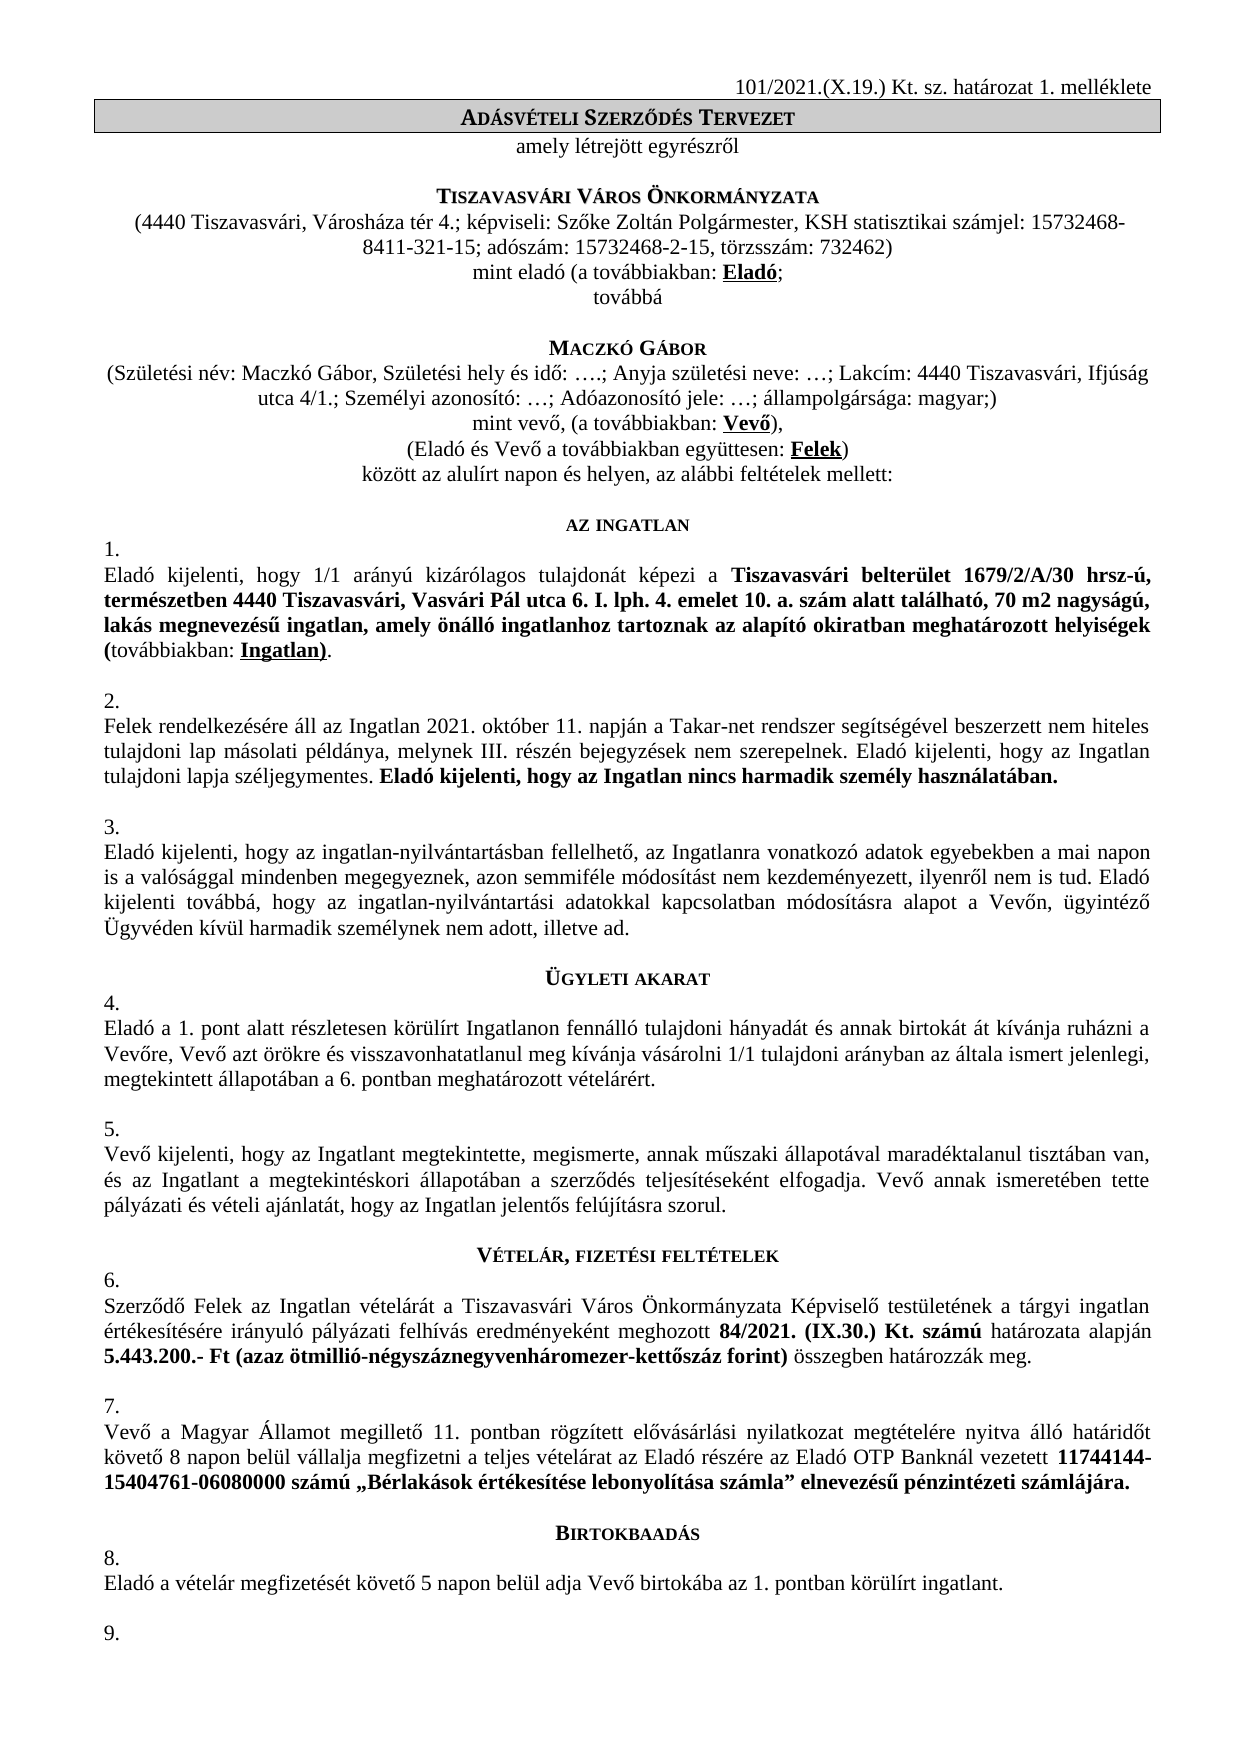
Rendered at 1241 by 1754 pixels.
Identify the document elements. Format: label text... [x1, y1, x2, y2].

subtitle Adásvételi Szerződés Tervezet [95, 100, 1160, 132]
text Vevő a Magyar Államot megillető 11. pontban rögzített elővásárlási nyilatkozat megtételére nyitva álló határidőt követő 8 napon belül vállalja megfizetni a teljes vételárat az Eladó részére az Eladó OTP Banknál vezetett 11744144-15404761-06080000 számú „Bérlakások értékesítése lebonyolítása számla” elnevezésű pénzintézeti számlájára. [103, 1419, 1152, 1494]
text továbbá [103, 284, 1152, 309]
text Eladó a vételár megfizetését követő 5 napon belül adja Vevő birtokába az 1. pontban körülírt ingatlant. [103, 1570, 1152, 1595]
text 6. [103, 1267, 1152, 1293]
text 2. [103, 688, 1152, 713]
text Vételár, fizetési feltételek [103, 1242, 1152, 1267]
text az ingatlan [103, 511, 1152, 536]
text Eladó kijelenti, hogy 1/1 arányú kizárólagos tulajdonát képezi a Tiszavasvári belterület 1679/2/A/30 hrsz-ú, természetben 4440 Tiszavasvári, Vasvári Pál utca 6. I. lph. 4. emelet 10. a. szám alatt található, 70 m2 nagyságú, lakás megnevezésű ingatlan, amely önálló ingatlanhoz tartoznak az alapító okiratban meghatározott helyiségek (továbbiakban: Ingatlan). [103, 562, 1152, 662]
text 8. [103, 1545, 1152, 1570]
text 1. [103, 536, 1152, 562]
text amely létrejött egyrészről [103, 133, 1152, 158]
text Felek rendelkezésére áll az Ingatlan 2021. október 11. napján a Takar-net rendszer segítségével beszerzett nem hiteles tulajdoni lap másolati példánya, melynek III. részén bejegyzések nem szerepelnek. Eladó kijelenti, hogy az Ingatlan tulajdoni lapja széljegymentes. Eladó kijelenti, hogy az Ingatlan nincs harmadik személy használatában. [103, 713, 1152, 788]
text Birtokbaadás [103, 1519, 1152, 1545]
text 7. [103, 1393, 1152, 1419]
text (Eladó és Vevő a továbbiakban együttesen: Felek) [103, 436, 1152, 461]
text (Születési név: Maczkó Gábor, Születési hely és idő: ….; Anyja születési neve: …; Lakcím: 4440 Tiszavasvári, Ifjúság utca 4/1.; Személyi azonosító: …; Adóazonosító jele: …; állampolgársága: magyar;) [103, 360, 1152, 410]
text 3. [103, 814, 1152, 839]
text mint vevő, (a továbbiakban: Vevő), [103, 410, 1152, 436]
text között az alulírt napon és helyen, az alábbi feltételek mellett: [103, 461, 1152, 486]
text Eladó a 1. pont alatt részletesen körülírt Ingatlanon fennálló tulajdoni hányadát és annak birtokát át kívánja ruházni a Vevőre, Vevő azt örökre és visszavonhatatlanul meg kívánja vásárolni 1/1 tulajdoni arányban az általa ismert jelenlegi, megtekintett állapotában a 6. pontban meghatározott vételárért. [103, 1015, 1152, 1091]
text Maczkó Gábor [103, 335, 1152, 360]
text 101/2021.(X.19.) Kt. sz. határozat 1. melléklete [103, 74, 1152, 99]
text mint eladó (a továbbiakban: Eladó; [103, 259, 1152, 284]
title Tiszavasvári Város Önkormányzata [103, 183, 1152, 209]
text 4. [103, 990, 1152, 1015]
text (4440 Tiszavasvári, Városháza tér 4.; képviseli: Szőke Zoltán Polgármester, KSH statisztikai számjel: 15732468-8411-321-15; adószám: 15732468-2-15, törzsszám: 732462) [103, 209, 1152, 259]
text 5. [103, 1116, 1152, 1141]
text 9. [103, 1620, 1152, 1646]
text Szerződő Felek az Ingatlan vételárát a Tiszavasvári Város Önkormányzata Képviselő testületének a tárgyi ingatlan értékesítésére irányuló pályázati felhívás eredményeként meghozott 84/2021. (IX.30.) Kt. számú határozata alapján 5.443.200.- Ft (azaz ötmillió-négyszáznegyvenháromezer-kettőszáz forint) összegben határozzák meg. [103, 1293, 1152, 1368]
text Eladó kijelenti, hogy az ingatlan-nyilvántartásban fellelhető, az Ingatlanra vonatkozó adatok egyebekben a mai napon is a valósággal mindenben megegyeznek, azon semmiféle módosítást nem kezdeményezett, ilyenről nem is tud. Eladó kijelenti továbbá, hogy az ingatlan-nyilvántartási adatokkal kapcsolatban módosításra alapot a Vevőn, ügyintéző Ügyvéden kívül harmadik személynek nem adott, illetve ad. [103, 839, 1152, 940]
text Vevő kijelenti, hogy az Ingatlant megtekintette, megismerte, annak műszaki állapotával maradéktalanul tisztában van, és az Ingatlant a megtekintéskori állapotában a szerződés teljesítéseként elfogadja. Vevő annak ismeretében tette pályázati és vételi ajánlatát, hogy az Ingatlan jelentős felújításra szorul. [103, 1141, 1152, 1217]
text Ügyleti akarat [103, 965, 1152, 990]
